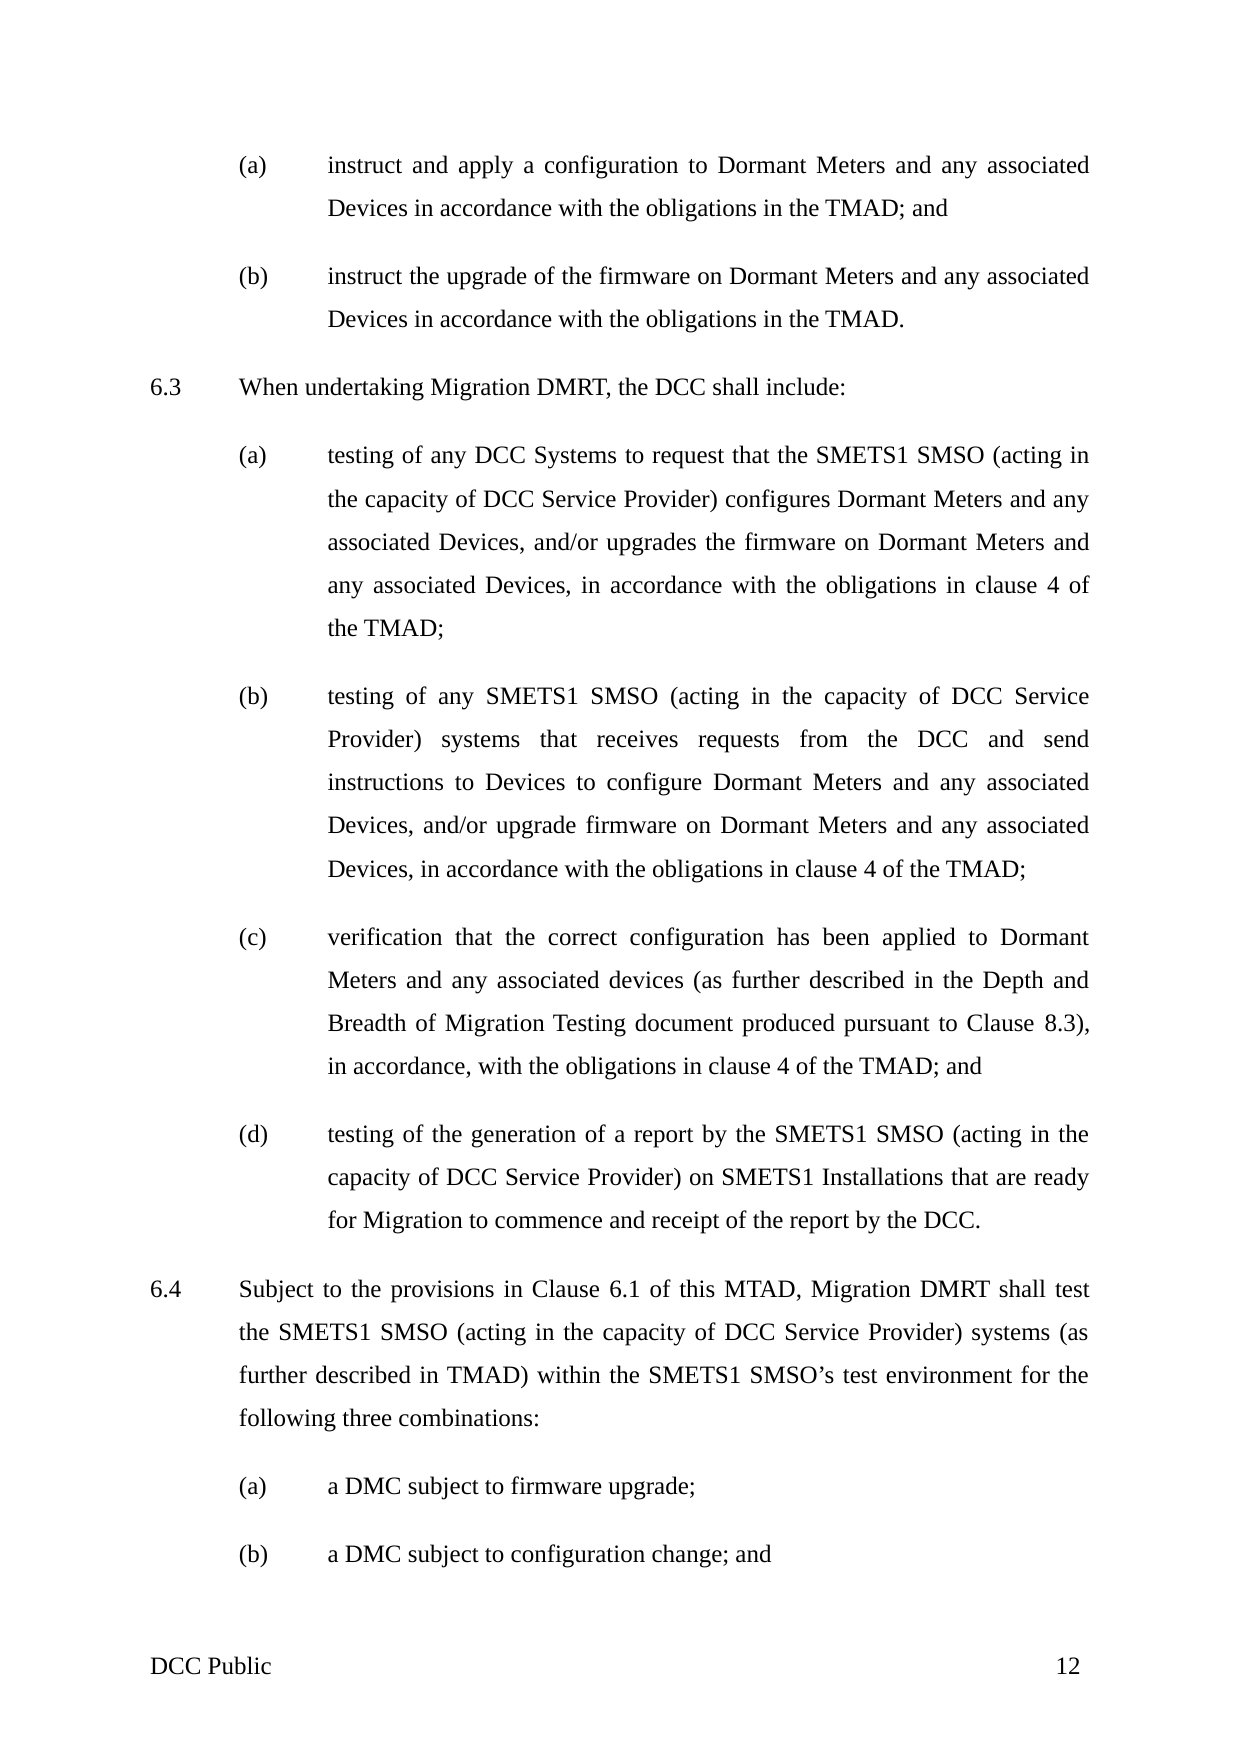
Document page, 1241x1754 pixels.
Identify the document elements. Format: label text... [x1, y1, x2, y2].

text Subject to the provisions in Clause 6.1 of this MTAD, Migration DMRT shall test the SMETS1 SMSO (acting in the capacity of DCC Service Provider) systems (as further described in TMAD) within the SMETS1 SMSO’s test environment for the following three combinations: [150, 1274, 1090, 1432]
text testing of any SMETS1 SMSO (acting in the capacity of DCC Service Provider) systems that receives requests from the DCC and send instructions to Devices to configure Dormant Meters and any associated Devices, and/or upgrade firmware on Dormant Meters and any associated Devices, in accordance with the obligations in clause 4 of the TMAD; [239, 681, 1090, 882]
text verification that the correct configuration has been applied to Dormant Meters and any associated devices (as further described in the Depth and Breadth of Migration Testing document produced pursuant to Clause 8.3), in accordance, with the obligations in clause 4 of the TMAD; and [239, 922, 1090, 1080]
text instruct and apply a configuration to Dormant Meters and any associated Devices in accordance with the obligations in the TMAD; and [239, 150, 1090, 222]
text a DMC subject to firmware upgrade; [239, 1471, 1090, 1500]
text testing of any DCC Systems to request that the SMETS1 SMSO (acting in the capacity of DCC Service Provider) configures Dormant Meters and any associated Devices, and/or upgrades the firmware on Dormant Meters and any associated Devices, in accordance with the obligations in clause 4 of the TMAD; [239, 441, 1090, 642]
text When undertaking Migration DMRT, the DCC shall include: [150, 372, 1090, 401]
text testing of the generation of a report by the SMETS1 SMSO (acting in the capacity of DCC Service Provider) on SMETS1 Installations that are ready for Migration to commence and receipt of the report by the DCC. [239, 1119, 1090, 1234]
text a DMC subject to configuration change; and [239, 1539, 1090, 1568]
text instruct the upgrade of the firmware on Dormant Meters and any associated Devices in accordance with the obligations in the TMAD. [239, 261, 1090, 333]
